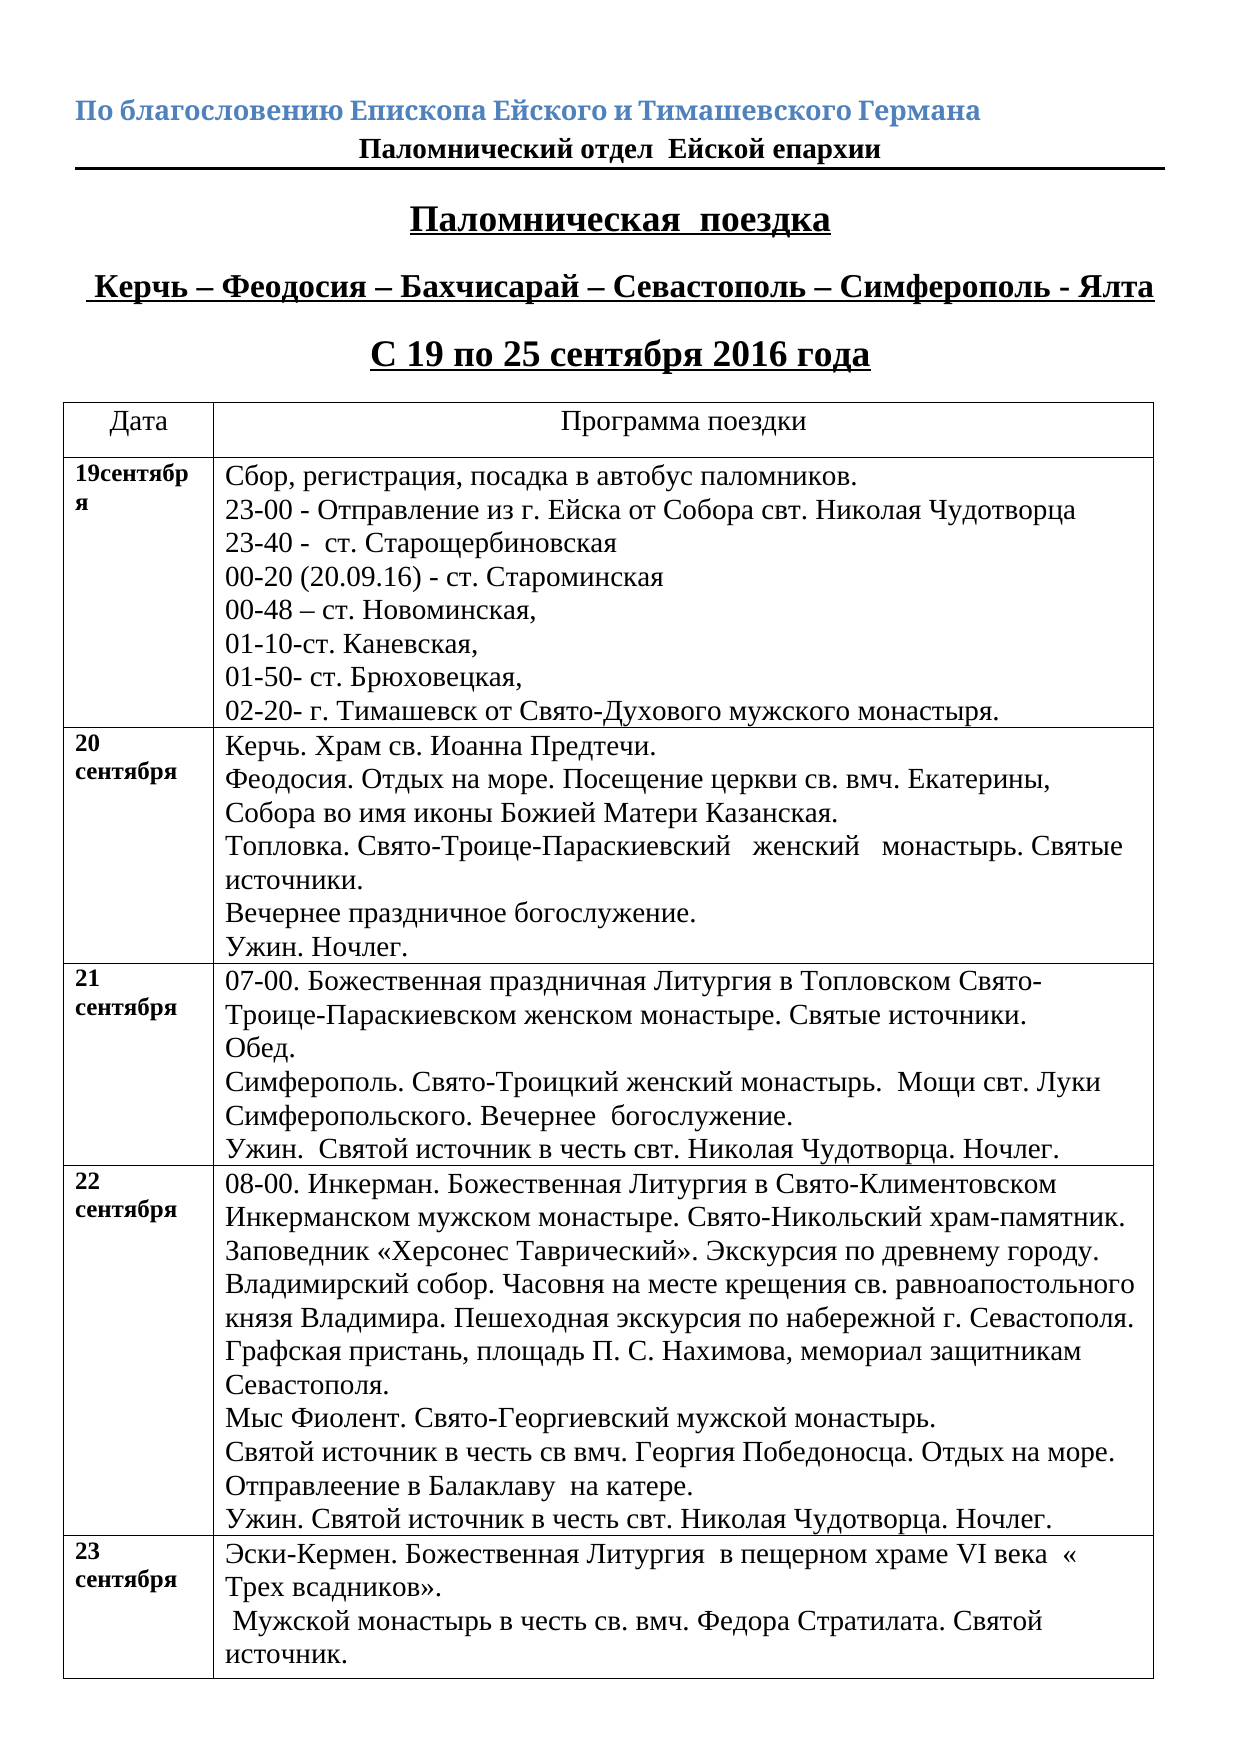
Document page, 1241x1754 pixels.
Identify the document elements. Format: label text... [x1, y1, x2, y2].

table_header Дата [64, 403, 213, 457]
table_cell Керчь. Храм св. Иоанна Предтечи. Феодосия. Отдых на море. Посещение церкви св. вмч. Екатерины, Собора во имя иконы Божией Матери Казанская. Топловка. Свято-Троице-Параскиевский женский монастырь. Святые источники. Вечернее праздничное богослужение. Ужин. Ночлег. [214, 728, 1153, 962]
text Паломнический отдел Ейской епархии [75, 132, 1165, 167]
table_cell 07-00. Божественная праздничная Литургия в Топловском Свято-Троице-Параскиевском женском монастыре. Святые источники. Обед. Симферополь. Свято-Троицкий женский монастырь. Мощи свт. Луки Симферопольского. Вечернее богослужение. Ужин. Святой источник в честь свт. Николая Чудотворца. Ночлег. [214, 964, 1153, 1165]
table_cell Сбор, регистрация, посадка в автобус паломников. 23-00 - Отправление из г. Ейска от Собора свт. Николая Чудотворца 23-40 - ст. Старощербиновская 00-20 (20.09.16) - ст. Староминская 00-48 – ст. Новоминская, 01-10-ст. Каневская, 01-50- ст. Брюховецкая, 02-20- г. Тимашевск от Свято-Духового мужского монастыря. [214, 458, 1153, 727]
text С 19 по 25 сентября 2016 года [75, 331, 1165, 374]
text Паломническая поездка [75, 196, 1165, 239]
table_cell 23 сентября [64, 1536, 213, 1678]
table_cell 08-00. Инкерман. Божественная Литургия в Свято-Климентовском Инкерманском мужском монастыре. Свято-Никольский храм-памятник. Заповедник «Херсонес Таврический». Экскурсия по древнему городу. Владимирский собор. Часовня на месте крещения св. равноапостольного князя Владимира. Пешеходная экскурсия по набережной г. Севастополя. Графская пристань, площадь П. С. Нахимова, мемориал защитникам Севастополя. Мыс Фиолент. Свято-Георгиевский мужской монастырь. Святой источник в честь св вмч. Георгия Победоносца. Отдых на море. Отправлеение в Балаклаву на катере. Ужин. Святой источник в честь свт. Николая Чудотворца. Ночлег. [214, 1166, 1153, 1535]
subtitle По благословению Епископа Ейского и Тимашевского Германа [75, 96, 1165, 127]
table_cell 21 сентября [64, 964, 213, 1165]
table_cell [214, 1536, 1153, 1678]
table_cell 22 сентября [64, 1166, 213, 1535]
text Керчь – Феодосия – Бахчисарай – Севастополь – Симферополь - Ялта [75, 267, 1165, 305]
table_cell 19сентября [64, 458, 213, 727]
table_header Программа поездки [214, 403, 1153, 457]
table_cell 20 сентября [64, 728, 213, 962]
